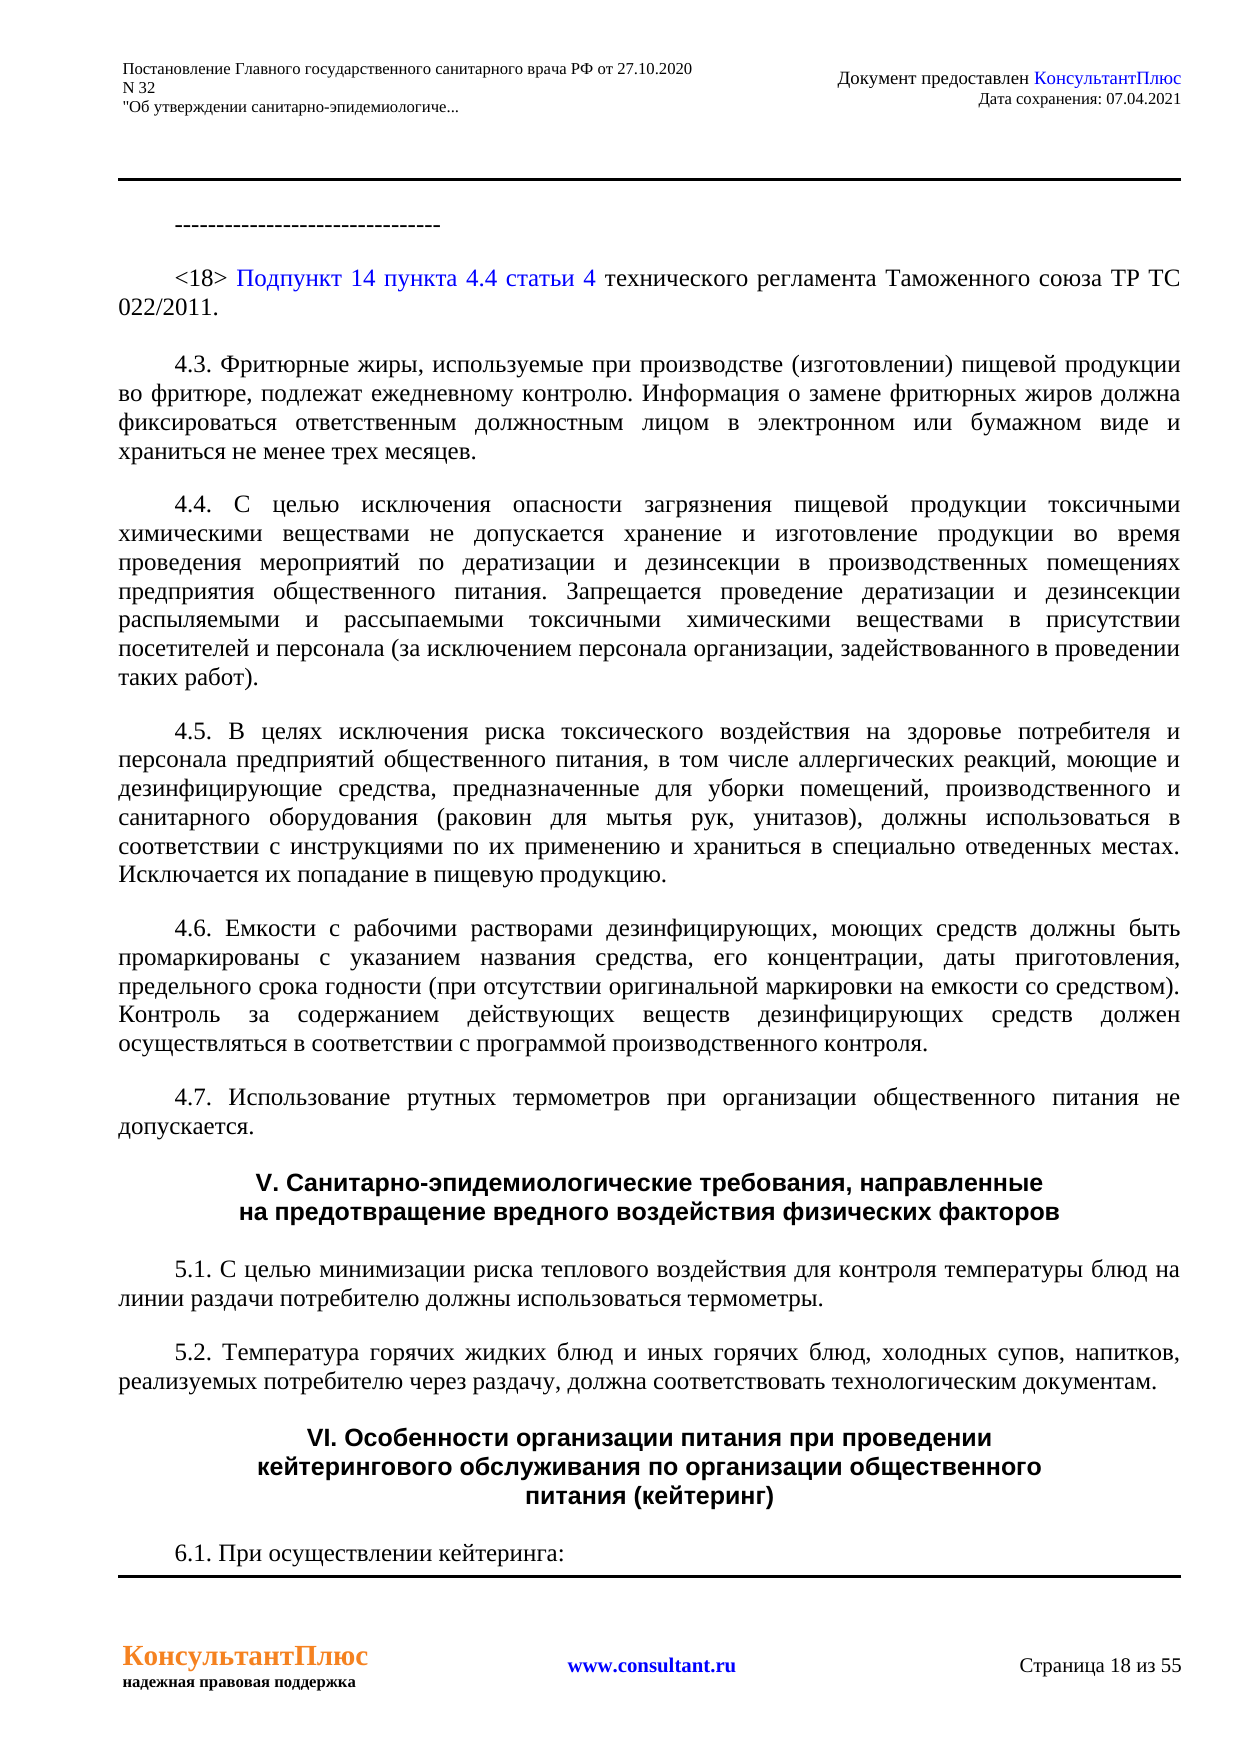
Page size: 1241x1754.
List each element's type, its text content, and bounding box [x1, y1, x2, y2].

title питания (кейтеринг) [118, 1481, 1181, 1509]
text 4.7. Использование ртутных термометров при организации общественного питания не допускается. [118, 1082, 1181, 1139]
text 5.1. С целью минимизации риска теплового воздействия для контроля температуры блюд на линии раздачи потребителю должны использоваться термометры. [118, 1254, 1181, 1312]
text 5.2. Температура горячих жидких блюд и иных горячих блюд, холодных супов, напитков, реализуемых потребителю через раздачу, должна соответствовать технологическим документам. [118, 1337, 1181, 1394]
text -------------------------------- [118, 209, 1181, 238]
text 4.5. В целях исключения риска токсического воздействия на здоровье потребителя и персонала предприятий общественного питания, в том числе аллергических реакций, моющие и дезинфицирующие средства, предназначенные для уборки помещений, производственного и санитарного оборудования (раковин для мытья рук, унитазов), должны использоваться в соответствии с инструкциями по их применению и храниться в специально отведенных местах. Исключается их попадание в пищевую продукцию. [118, 716, 1181, 888]
text 6.1. При осуществлении кейтеринга: [118, 1538, 1181, 1567]
title кейтерингового обслуживания по организации общественного [118, 1452, 1181, 1481]
text 4.3. Фритюрные жиры, используемые при производстве (изготовлении) пищевой продукции во фритюре, подлежат ежедневному контролю. Информация о замене фритюрных жиров должна фиксироваться ответственным должностным лицом в электронном или бумажном виде и храниться не менее трех месяцев. [118, 349, 1181, 464]
text 4.6. Емкости с рабочими растворами дезинфицирующих, моющих средств должны быть промаркированы с указанием названия средства, его концентрации, даты приготовления, предельного срока годности (при отсутствии оригинальной маркировки на емкости со средством). Контроль за содержанием действующих веществ дезинфицирующих средств должен осуществляться в соответствии с программой производственного контроля. [118, 913, 1181, 1057]
title V. Санитарно-эпидемиологические требования, направленные [118, 1168, 1181, 1197]
text 4.4. С целью исключения опасности загрязнения пищевой продукции токсичными химическими веществами не допускается хранение и изготовление продукции во время проведения мероприятий по дератизации и дезинсекции в производственных помещениях предприятия общественного питания. Запрещается проведение дератизации и дезинсекции распыляемыми и рассыпаемыми токсичными химическими веществами в присутствии посетителей и персонала (за исключением персонала организации, задействованного в проведении таких работ). [118, 489, 1181, 691]
title VI. Особенности организации питания при проведении [118, 1423, 1181, 1452]
title на предотвращение вредного воздействия физических факторов [118, 1197, 1181, 1226]
text <18> Подпункт 14 пункта 4.4 статьи 4 технического регламента Таможенного союза ТР ТС 022/2011. [118, 263, 1181, 321]
